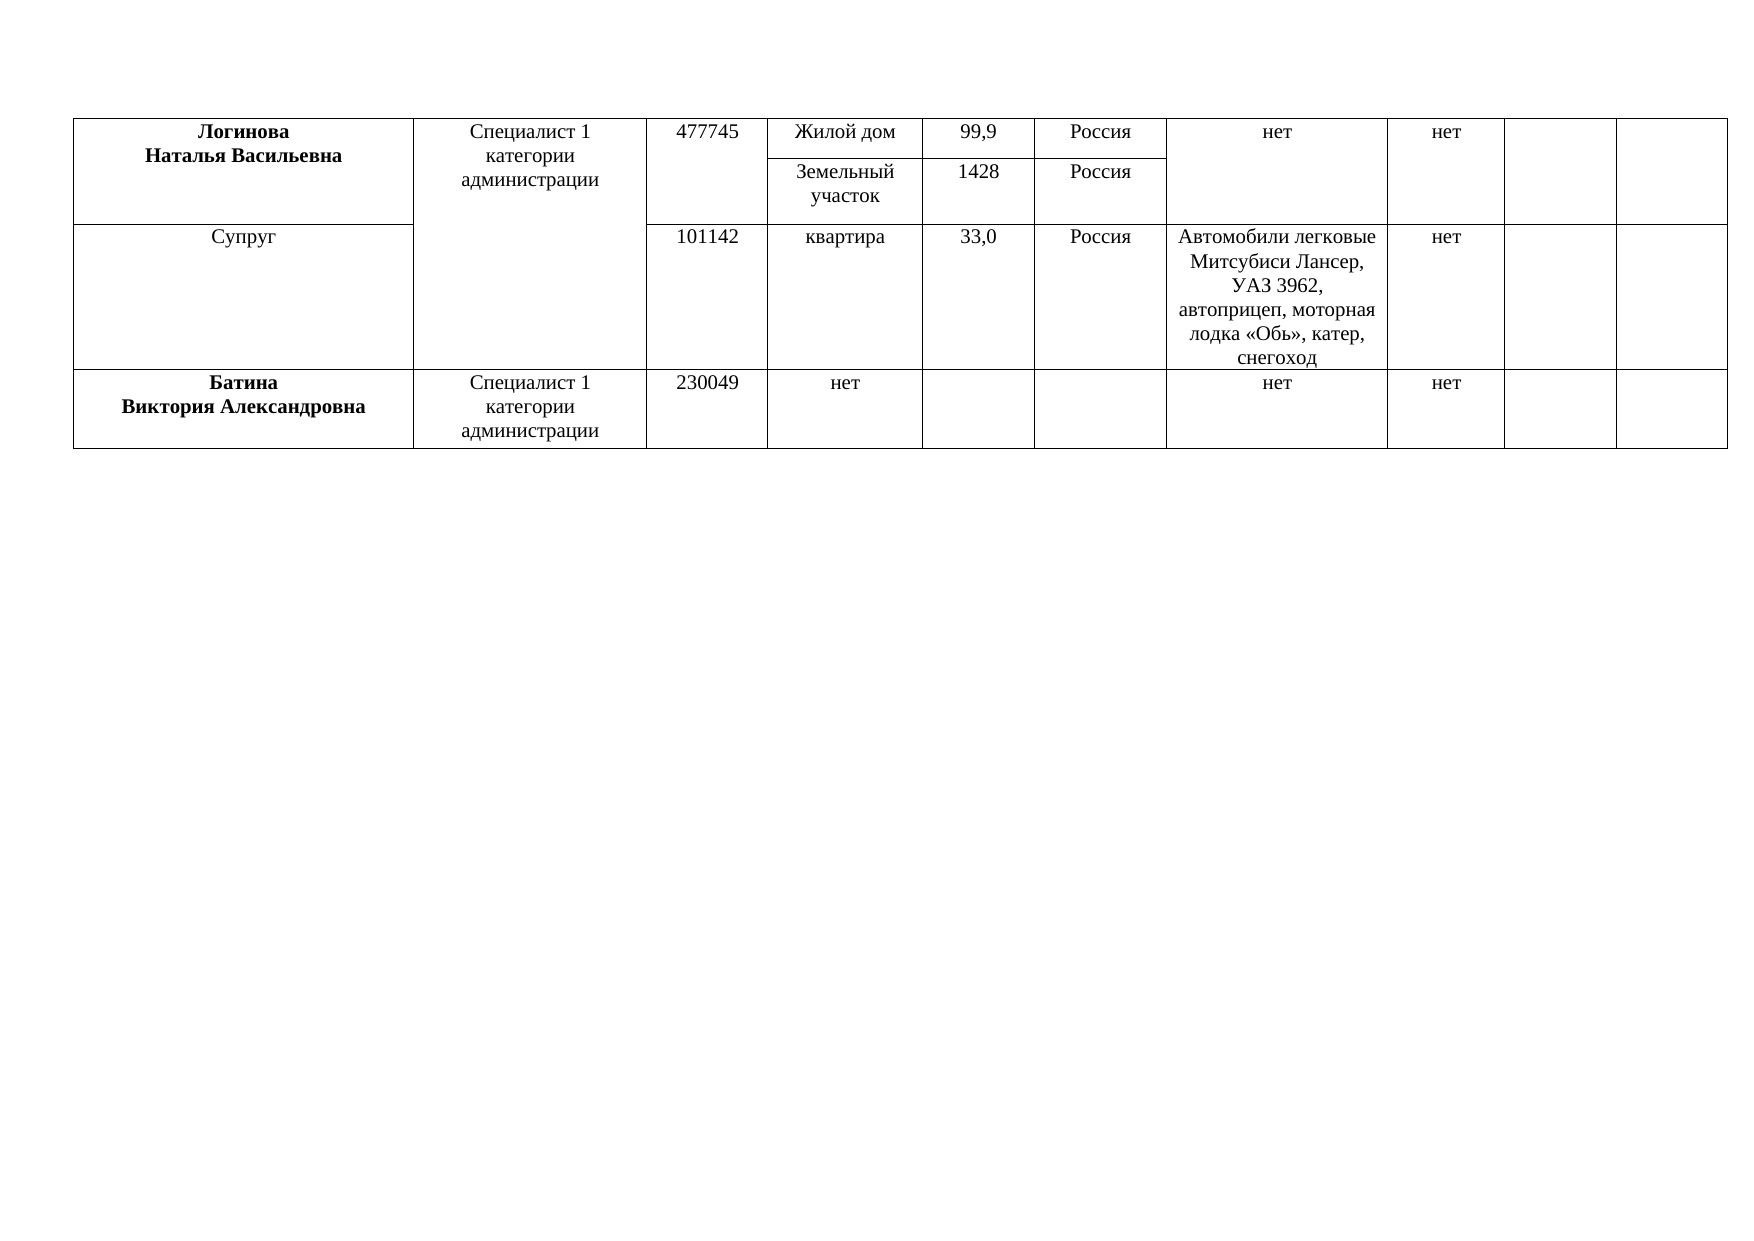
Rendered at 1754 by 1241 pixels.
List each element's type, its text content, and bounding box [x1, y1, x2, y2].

table_cell Автомобили легковые Митсубиси Лансер, УАЗ 3962, автоприцеп, моторная лодка «Обь», катер, снегоход [1167, 225, 1387, 369]
table_cell Россия [1035, 225, 1166, 369]
table_cell [1617, 370, 1727, 448]
table_cell квартира [768, 225, 922, 369]
table_cell Россия [1035, 159, 1166, 223]
table_cell Жилой дом [768, 119, 922, 158]
table_cell [923, 370, 1034, 448]
table_cell нет [1167, 119, 1387, 223]
table_cell Специалист 1 категории администрации [414, 370, 646, 448]
table_cell Логинова Наталья Васильевна [74, 119, 413, 223]
table_cell 1428 [923, 159, 1034, 223]
table_cell [1617, 225, 1727, 369]
table_cell Специалист 1 категории администрации [414, 119, 646, 369]
table_cell нет [1388, 370, 1504, 448]
table_cell [1505, 119, 1616, 223]
table_cell [1505, 370, 1616, 448]
table_cell Земельный участок [768, 159, 922, 223]
table_cell [1617, 119, 1727, 223]
table_cell Россия [1035, 119, 1166, 158]
table_cell Батина Виктория Александровна [74, 370, 413, 448]
table_cell Супруг [74, 225, 413, 369]
table_cell [1505, 225, 1616, 369]
table_cell 230049 [647, 370, 767, 448]
table_cell 477745 [647, 119, 767, 223]
table_cell нет [1388, 225, 1504, 369]
table_cell нет [1388, 119, 1504, 223]
table_cell 99,9 [923, 119, 1034, 158]
table_cell нет [768, 370, 922, 448]
table_cell 101142 [647, 225, 767, 369]
table_cell [1035, 370, 1166, 448]
table_cell 33,0 [923, 225, 1034, 369]
table_cell нет [1167, 370, 1387, 448]
